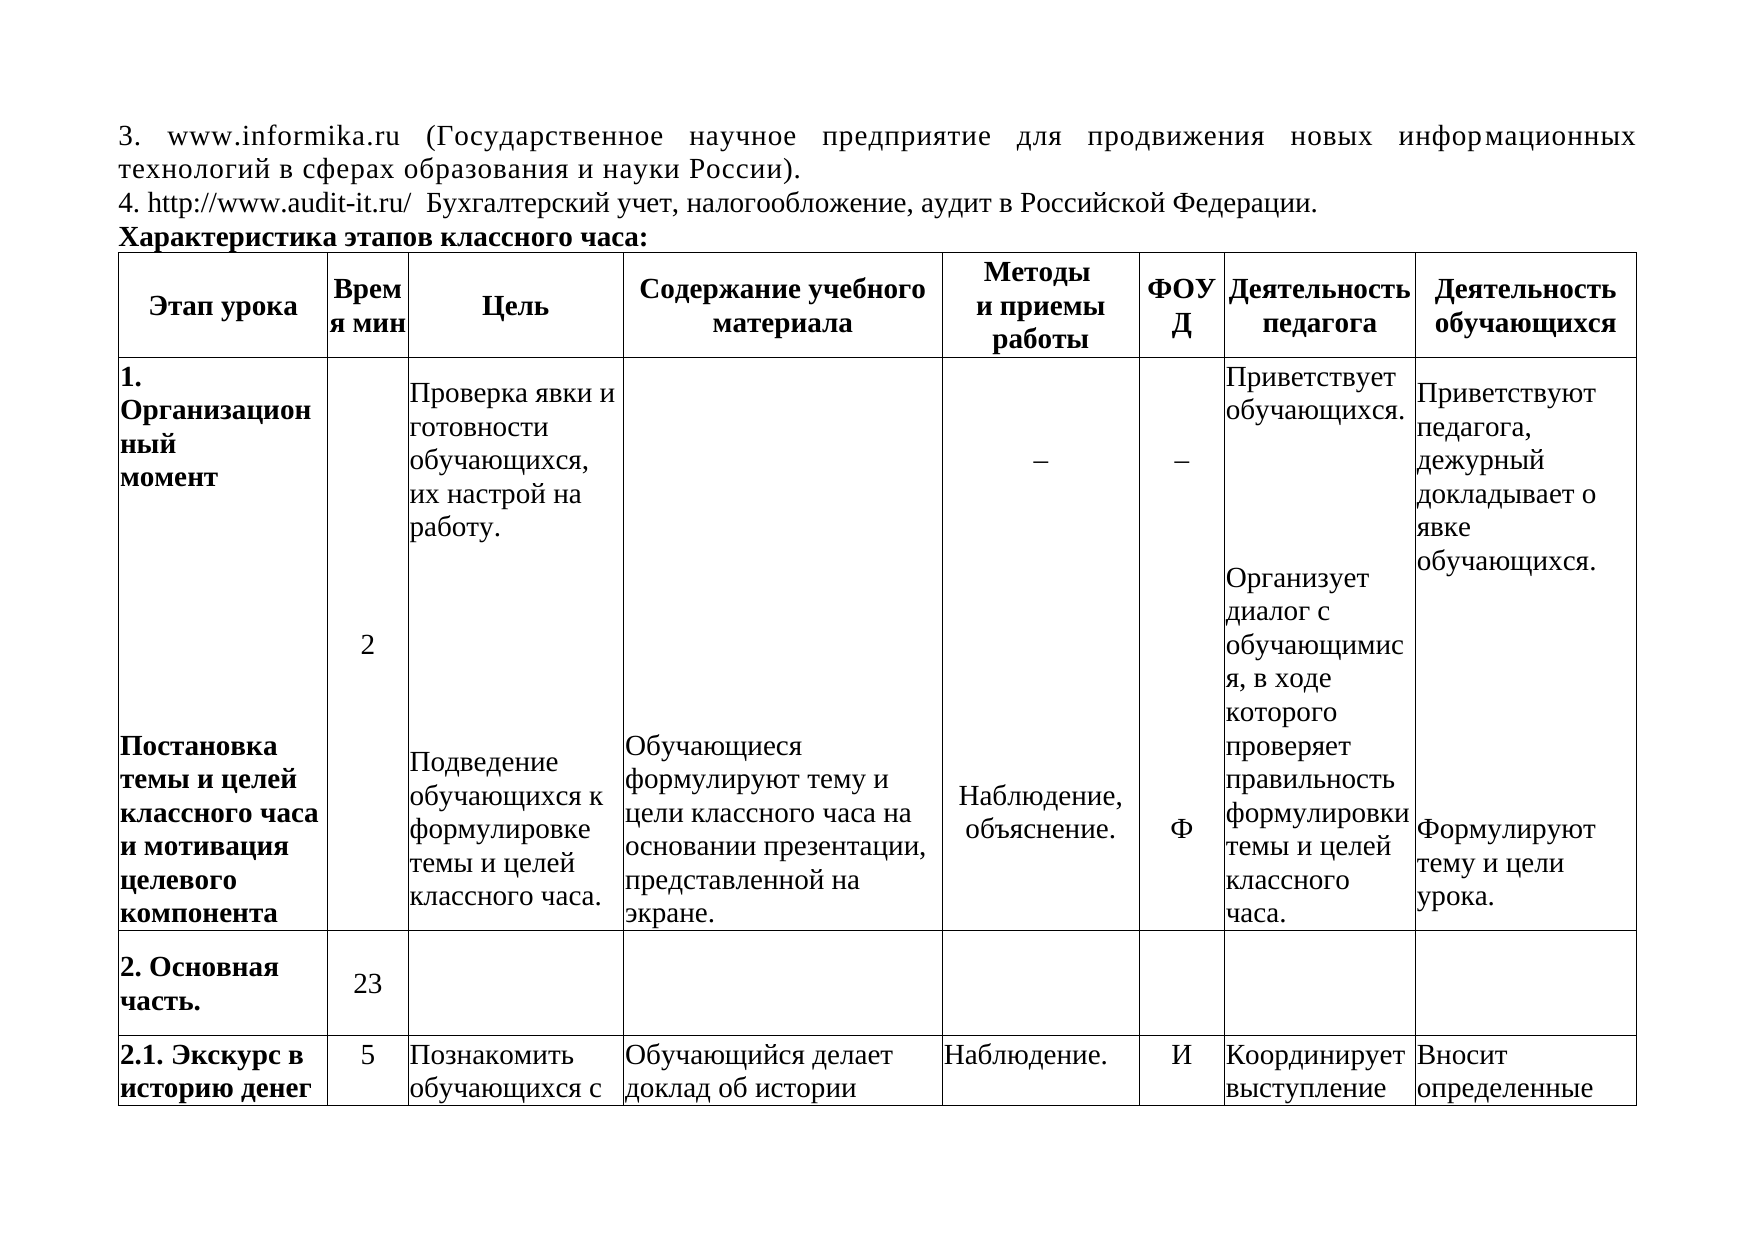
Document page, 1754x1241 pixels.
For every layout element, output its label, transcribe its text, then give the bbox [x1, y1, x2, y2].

table_cell 1. Организационный момент Постановка темы и целей классного часа и мотивация целевого компонента [119, 358, 327, 930]
table_header Время мин [328, 253, 408, 357]
table_cell Приветствует обучающихся. Организует диалог с обучающимися, в ходе которого проверяет правильность формулировки темы и целей классного часа. [1225, 358, 1415, 930]
table_cell 2 [328, 358, 408, 930]
table_cell [1140, 931, 1224, 1035]
table_cell – Наблюдение, объяснение. [943, 358, 1139, 930]
table_cell [409, 931, 623, 1035]
text 4. http://www.audit-it.ru/ Бухгалтерский учет, налогообложение, аудит в Российской Федерации. [118, 185, 1636, 219]
table_cell И [1140, 1036, 1224, 1105]
table_cell – Ф [1140, 358, 1224, 930]
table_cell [1416, 1036, 1636, 1105]
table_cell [409, 1036, 623, 1105]
text Характеристика этапов классного часа: [118, 219, 1636, 252]
table_header Деятельность обучающихся [1416, 253, 1636, 357]
table_cell [943, 931, 1139, 1035]
table_cell [624, 931, 942, 1035]
table_header ФОУД [1140, 253, 1224, 357]
table_cell Обучающиеся формулируют тему и цели классного часа на основании презентации, представленной на экране. [624, 358, 942, 930]
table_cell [1225, 1036, 1415, 1105]
table_header Методы и приемы работы [943, 253, 1139, 357]
table_cell 2. Основная часть. [119, 931, 327, 1035]
text 3. www.informika.ru (Государственное научное предприятие для продвижения новых информационных технологий в сферах образования и науки России). [118, 118, 1636, 185]
table_cell Проверка явки и готовности обучающихся, их настрой на работу. Подведение обучающихся к формулировке темы и целей классного часа. [409, 358, 623, 930]
table_header Деятельность педагога [1225, 253, 1415, 357]
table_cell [119, 1036, 327, 1105]
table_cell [624, 1036, 942, 1105]
table_cell Наблюдение. [943, 1036, 1139, 1105]
table_cell Приветствуют педагога, дежурный докладывает о явке обучающихся. Формулируют тему и цели урока. [1416, 358, 1636, 930]
table_header Цель [409, 253, 623, 357]
table_cell 5 [328, 1036, 408, 1105]
table_header Содержание учебного материала [624, 253, 942, 357]
table_cell 23 [328, 931, 408, 1035]
table_header Этап урока [119, 253, 327, 357]
table_cell [1225, 931, 1415, 1035]
table_cell [1416, 931, 1636, 1035]
